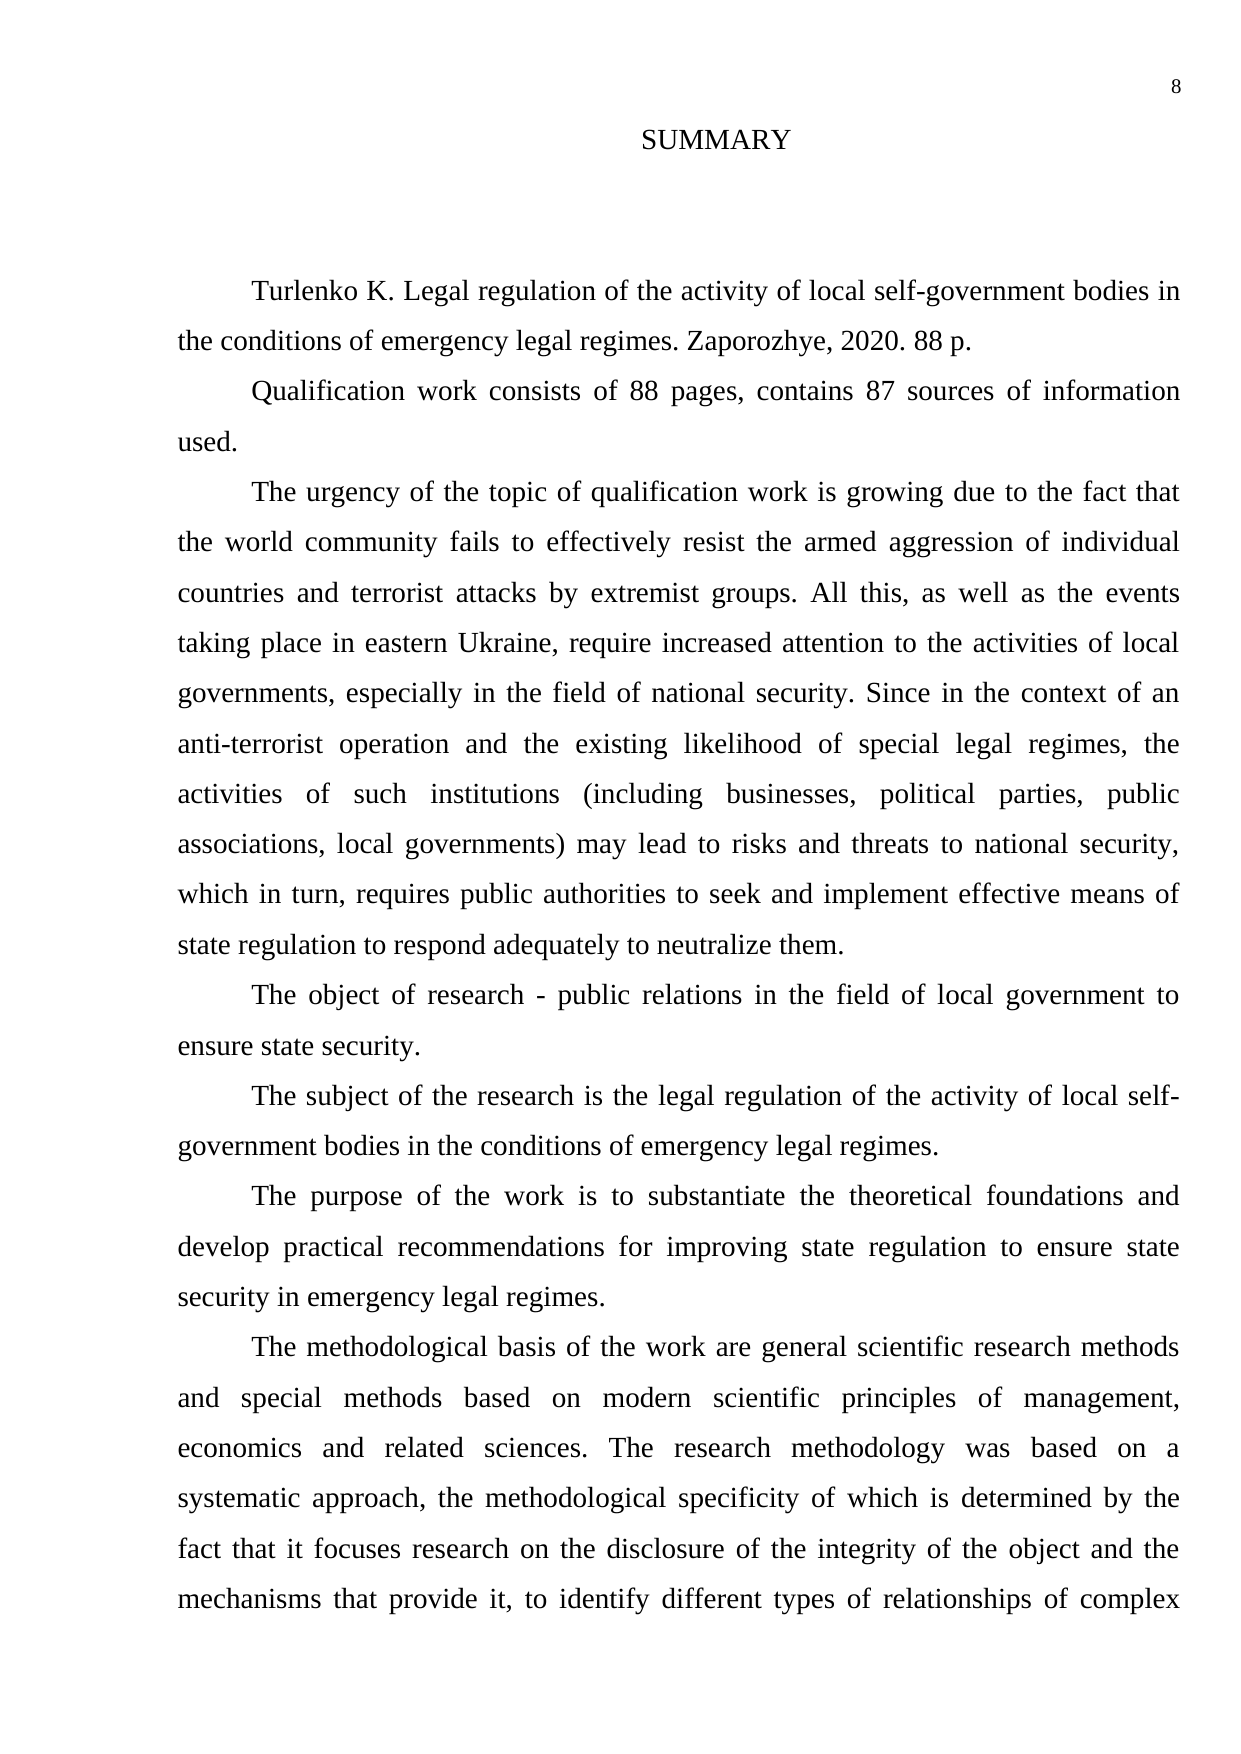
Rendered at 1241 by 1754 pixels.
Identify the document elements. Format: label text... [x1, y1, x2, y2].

text The urgency of the topic of qualification work is growing due to the fact that the world community fails to effectively resist the armed aggression of individual countries and terrorist attacks by extremist groups. All this, as well as the events taking place in eastern Ukraine, require increased attention to the activities of local governments, especially in the field of national security. Since in the context of an anti-terrorist operation and the existing likelihood of special legal regimes, the activities of such institutions (including businesses, political parties, public associations, local governments) may lead to risks and threats to national security, which in turn, requires public authorities to seek and implement effective means of state regulation to respond adequately to neutralize them. [177, 474, 1181, 961]
text The purpose of the work is to substantiate the theoretical foundations and develop practical recommendations for improving state regulation to ensure state security in emergency legal regimes. [177, 1178, 1181, 1313]
text Qualification work consists of 88 pages, contains 87 sources of information used. [177, 373, 1181, 457]
text The object of research - public relations in the field of local government to ensure state security. [177, 977, 1181, 1061]
text Turlenko K. Legal regulation of the activity of local self-government bodies in the conditions of emergency legal regimes. Zaporozhye, 2020. 88 p. [177, 273, 1181, 357]
text SUMMARY [177, 122, 1181, 156]
text The subject of the research is the legal regulation of the activity of local self-government bodies in the conditions of emergency legal regimes. [177, 1078, 1181, 1162]
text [177, 1329, 1181, 1614]
